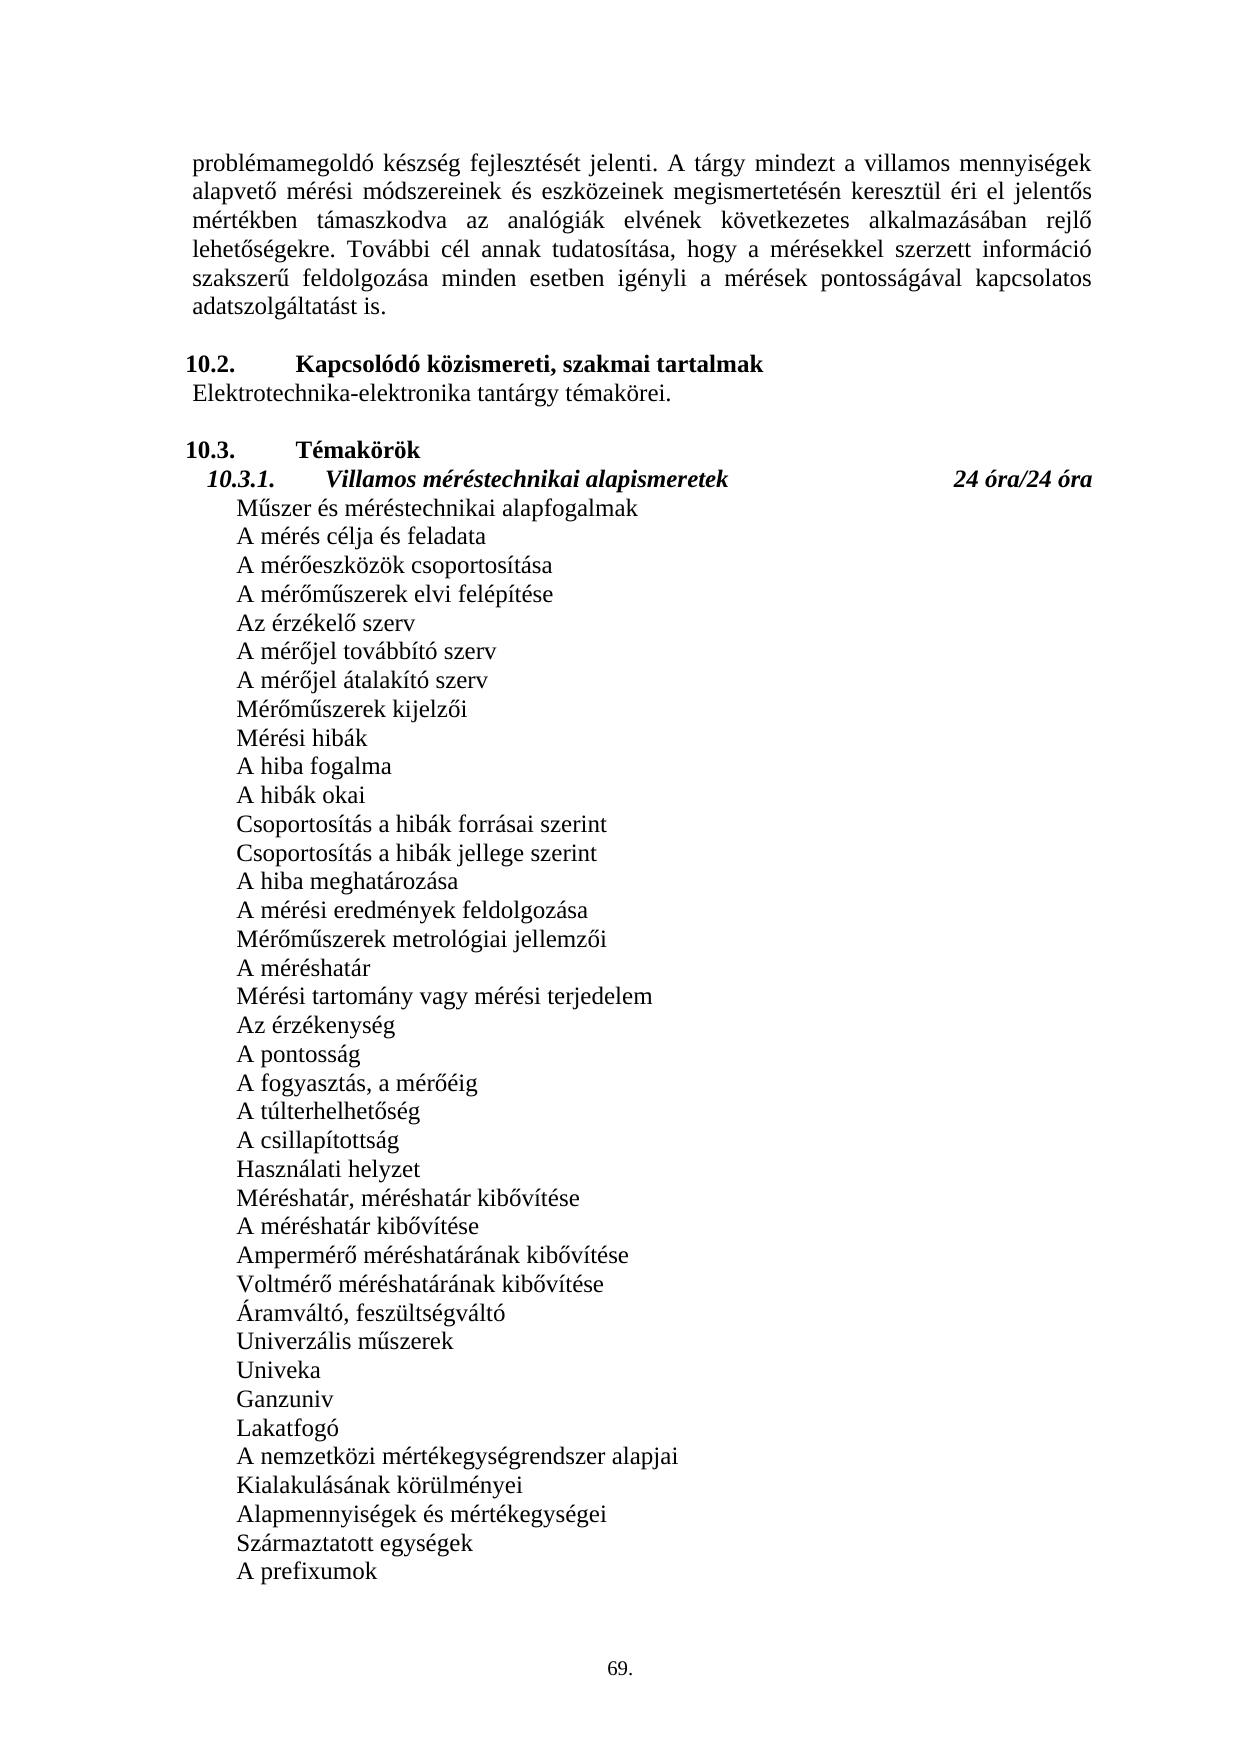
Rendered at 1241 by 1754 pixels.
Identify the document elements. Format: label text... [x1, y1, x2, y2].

text A csillapítottság [236, 1125, 1093, 1154]
text Voltmérő méréshatárának kibővítése [236, 1269, 1093, 1298]
text Alapmennyiségek és mértékegységei [236, 1499, 1093, 1528]
text Csoportosítás a hibák forrásai szerint [236, 809, 1093, 838]
text A prefixumok [236, 1556, 1093, 1585]
list Témakörök [185, 435, 1093, 464]
text A mérési eredmények feldolgozása [236, 895, 1093, 924]
text Ampermérő méréshatárának kibővítése [236, 1240, 1093, 1269]
text A méréshatár kibővítése [236, 1211, 1093, 1240]
text Univeka [236, 1355, 1093, 1384]
text Lakatfogó [236, 1413, 1093, 1441]
text Áramváltó, feszültségváltó [236, 1298, 1093, 1326]
text Mérési hibák [236, 723, 1093, 751]
text A mérőjel továbbító szerv [236, 636, 1093, 665]
text Származtatott egységek [236, 1528, 1093, 1556]
text Elektrotechnika-elektronika tantárgy témakörei. [192, 378, 1093, 406]
text A mérőjel átalakító szerv [236, 665, 1093, 694]
text A túlterhelhetőség [236, 1096, 1093, 1125]
list Villamos méréstechnikai alapismeretek 24 óra/24 óra [207, 464, 1093, 493]
text Műszer és méréstechnikai alapfogalmak [236, 493, 1093, 521]
list Kapcsolódó közismereti, szakmai tartalmak [185, 349, 1093, 378]
text Kialakulásának körülményei [236, 1470, 1093, 1499]
text Az érzékenység [236, 1010, 1093, 1039]
text A mérés célja és feladata [236, 521, 1093, 550]
text A hiba meghatározása [236, 866, 1093, 895]
text Használati helyzet [236, 1154, 1093, 1183]
text A méréshatár [236, 953, 1093, 981]
text A hibák okai [236, 780, 1093, 809]
text Ganzuniv [236, 1384, 1093, 1413]
text Méréshatár, méréshatár kibővítése [236, 1183, 1093, 1211]
text Mérőműszerek kijelzői [236, 694, 1093, 723]
text Mérőműszerek metrológiai jellemzői [236, 924, 1093, 953]
text A hiba fogalma [236, 751, 1093, 780]
text Mérési tartomány vagy mérési terjedelem [236, 981, 1093, 1010]
text A mérőeszközök csoportosítása [236, 550, 1093, 579]
text A fogyasztás, a mérőéig [236, 1068, 1093, 1096]
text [192, 148, 1093, 320]
text A nemzetközi mértékegységrendszer alapjai [236, 1441, 1093, 1470]
text Univerzális műszerek [236, 1326, 1093, 1355]
text A pontosság [236, 1039, 1093, 1068]
text Csoportosítás a hibák jellege szerint [236, 838, 1093, 866]
text A mérőműszerek elvi felépítése [236, 579, 1093, 608]
text Az érzékelő szerv [236, 608, 1093, 636]
